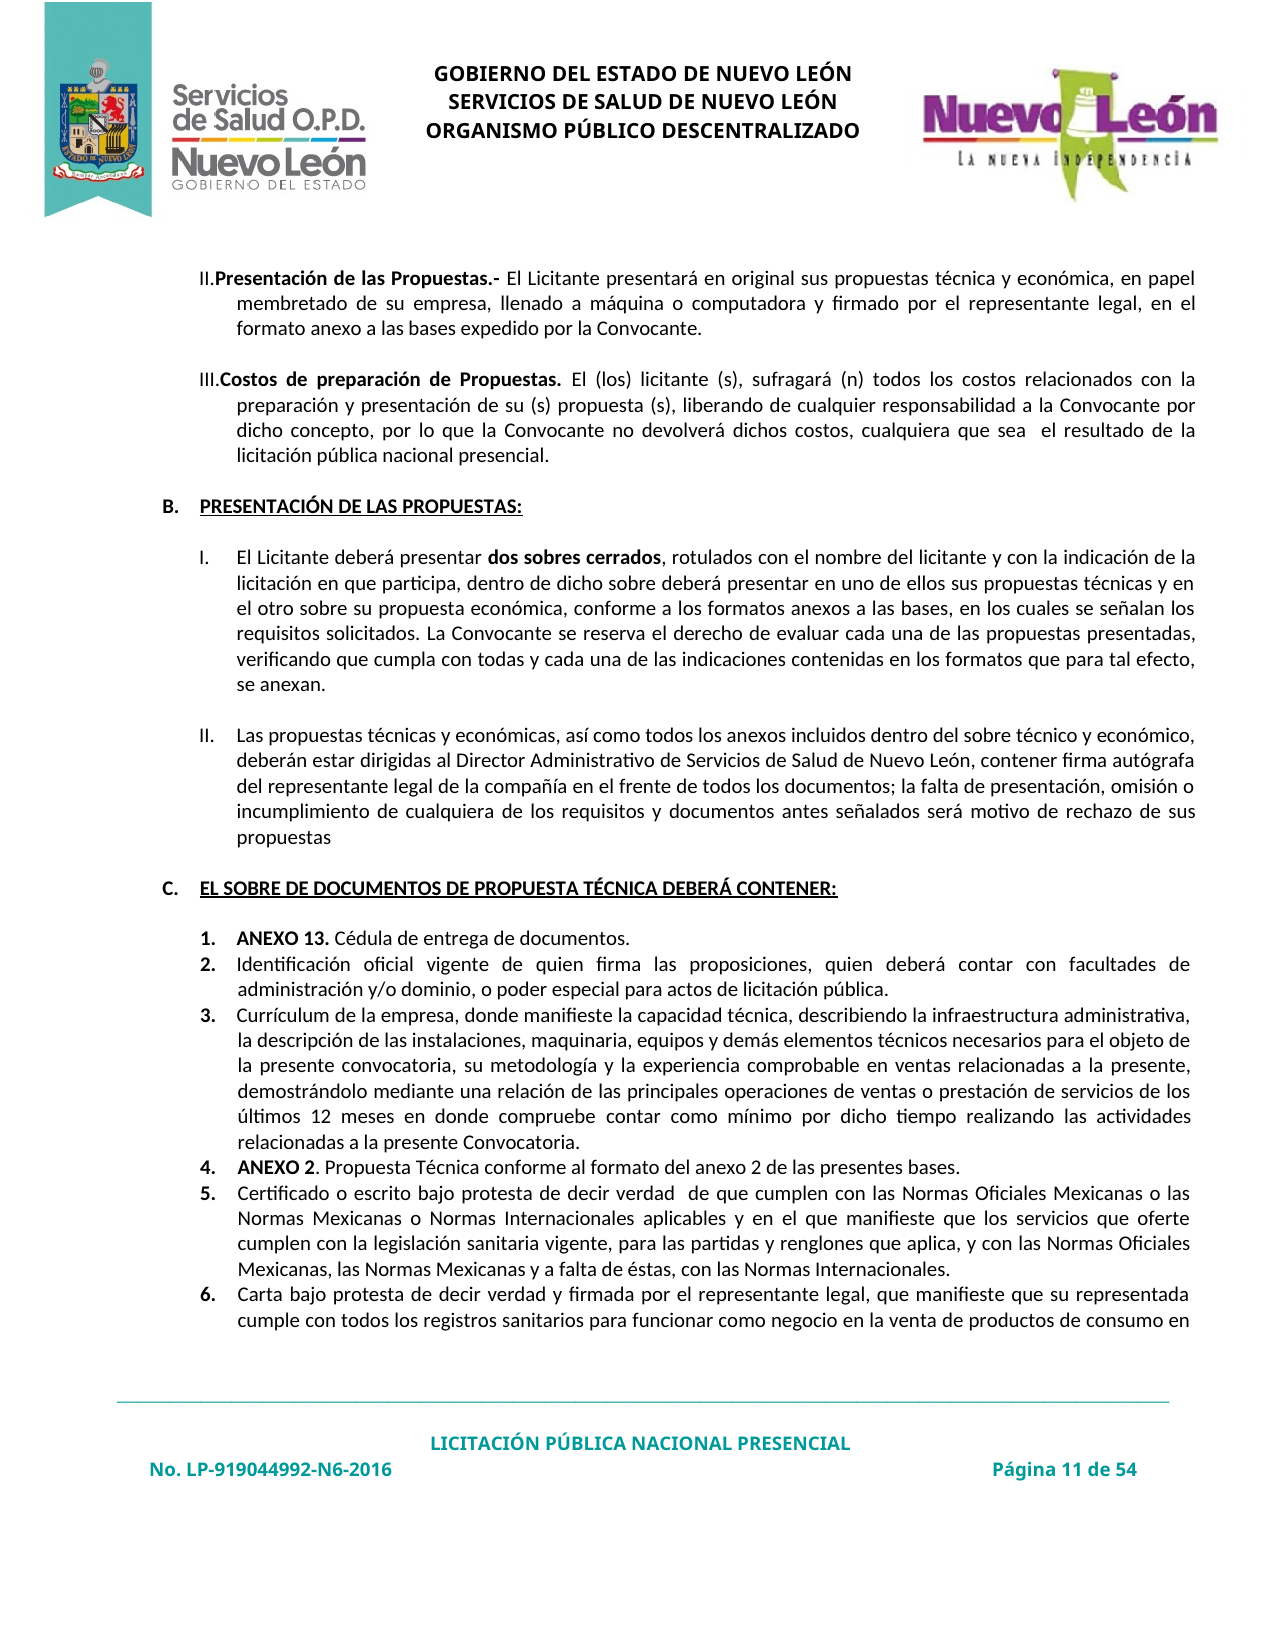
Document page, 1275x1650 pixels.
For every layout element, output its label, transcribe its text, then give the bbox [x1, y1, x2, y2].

list Costos de preparación de Propuestas. El (los) licitante (s), sufragará (n) todos los costos relacionados con la preparación y presentación de su (s) propuesta (s), liberando de cualquier responsabilidad a la Convocante por dicho concepto, por lo que la Convocante no devolverá dichos costos, cualquiera que sea el resultado de la licitación pública nacional presencial. [199, 366, 1197, 468]
list Las propuestas técnicas y económicas, así como todos los anexos incluidos dentro del sobre técnico y económico, deberán estar dirigidas al Director Administrativo de Servicios de Salud de Nuevo León, contener firma autógrafa del representante legal de la compañía en el frente de todos los documentos; la falta de presentación, omisión o incumplimiento de cualquiera de los requisitos y documentos antes señalados será motivo de rechazo de sus propuestas [199, 722, 1197, 849]
list Currículum de la empresa, donde manifieste la capacidad técnica, describiendo la infraestructura administrativa, la descripción de las instalaciones, maquinaria, equipos y demás elementos técnicos necesarios para el objeto de la presente convocatoria, su metodología y la experiencia comprobable en ventas relacionadas a la presente, demostrándolo mediante una relación de las principales operaciones de ventas o prestación de servicios de los últimos 12 meses en donde compruebe contar como mínimo por dicho tiempo realizando las actividades relacionadas a la presente Convocatoria. [200, 1002, 1192, 1154]
list PRESENTACIÓN DE LAS PROPUESTAS: [162, 493, 1197, 519]
list EL SOBRE DE DOCUMENTOS DE PROPUESTA TÉCNICA DEBERÁ CONTENER: [162, 875, 1192, 900]
list El Licitante deberá presentar dos sobres cerrados, rotulados con el nombre del licitante y con la indicación de la licitación en que participa, dentro de dicho sobre deberá presentar en uno de ellos sus propuestas técnicas y en el otro sobre su propuesta económica, conforme a los formatos anexos a las bases, en los cuales se señalan los requisitos solicitados. La Convocante se reserva el derecho de evaluar cada una de las propuestas presentadas, verificando que cumpla con todas y cada una de las indicaciones contenidas en los formatos que para tal efecto, se anexan. [199, 544, 1197, 697]
picture [15, 2, 1249, 229]
list ANEXO 2. Propuesta Técnica conforme al formato del anexo 2 de las presentes bases. [200, 1154, 1192, 1180]
list ANEXO 13. Cédula de entrega de documentos. [200, 926, 1192, 951]
list Identificación oficial vigente de quien firma las proposiciones, quien deberá contar con facultades de administración y/o dominio, o poder especial para actos de licitación pública. [200, 951, 1192, 1002]
list Presentación de las Propuestas.- El Licitante presentará en original sus propuestas técnica y económica, en papel membretado de su empresa, llenado a máquina o computadora y firmado por el representante legal, en el formato anexo a las bases expedido por la Convocante. [199, 265, 1197, 341]
list Certificado o escrito bajo protesta de decir verdad de que cumplen con las Normas Oficiales Mexicanas o las Normas Mexicanas o Normas Internacionales aplicables y en el que manifieste que los servicios que oferte cumplen con la legislación sanitaria vigente, para las partidas y renglones que aplica, y con las Normas Oficiales Mexicanas, las Normas Mexicanas y a falta de éstas, con las Normas Internacionales. [200, 1180, 1192, 1281]
